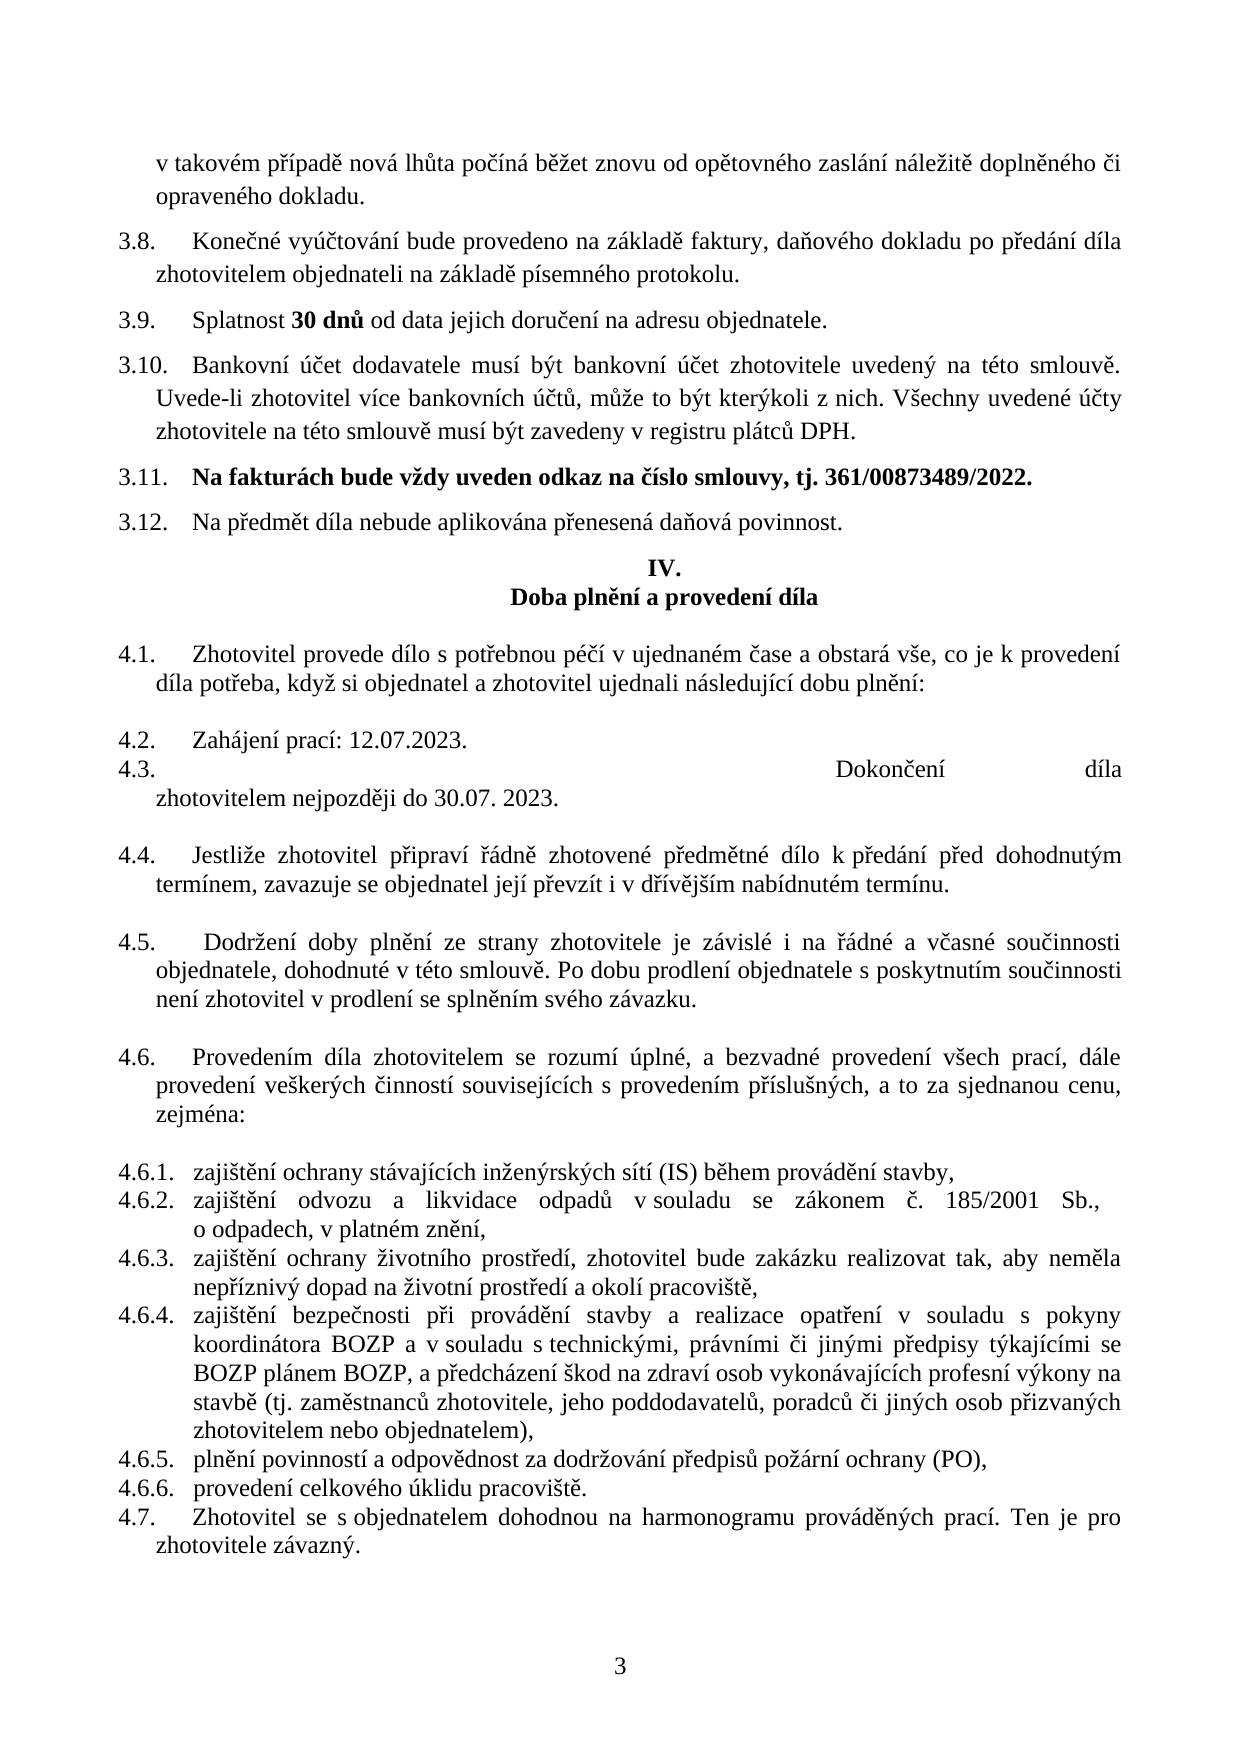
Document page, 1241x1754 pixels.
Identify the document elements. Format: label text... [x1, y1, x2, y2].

list Zhotovitel provede dílo s potřebnou péčí v ujednaném čase a obstará vše, co je k provedení díla potřeba, když si objednatel a zhotovitel ujednali následující dobu plnění: [118, 639, 1122, 697]
list zajištění ochrany životního prostředí, zhotovitel bude zakázku realizovat tak, aby neměla nepříznivý dopad na životní prostředí a okolí pracoviště, [118, 1243, 1122, 1300]
text Doba plnění a provedení díla [207, 582, 1122, 610]
list Zhotovitel se s objednatelem dohodnou na harmonogramu prováděných prací. Ten je pro zhotovitele závazný. [118, 1502, 1122, 1559]
list Na předmět díla nebude aplikována přenesená daňová povinnost. [118, 507, 1122, 536]
list Konečné vyúčtování bude provedeno na základě faktury, daňového dokladu po předání díla zhotovitelem objednateli na základě písemného protokolu. [118, 226, 1122, 288]
list Dodržení doby plnění ze strany zhotovitele je závislé i na řádné a včasné součinnosti objednatele, dohodnuté v této smlouvě. Po dobu prodlení objednatele s poskytnutím součinnosti není zhotovitel v prodlení se splněním svého závazku. [118, 927, 1122, 1013]
list zajištění odvozu a likvidace odpadů v souladu se zákonem č. 185/2001 Sb., o odpadech, v platném znění, [118, 1185, 1122, 1243]
list Splatnost 30 dnů od data jejich doručení na adresu objednatele. [118, 305, 1122, 333]
list provedení celkového úklidu pracoviště. [118, 1473, 1122, 1502]
list Dokončení díla zhotovitelem nejpozději do 30.07. 2023. [118, 754, 1122, 812]
text IV. [207, 553, 1122, 582]
list Na fakturách bude vždy uveden odkaz na číslo smlouvy, tj. 361/00873489/2022. [118, 462, 1122, 491]
list Jestliže zhotovitel připraví řádně zhotovené předmětné dílo k předání před dohodnutým termínem, zavazuje se objednatel její převzít i v dřívějším nabídnutém termínu. [118, 840, 1122, 898]
list zajištění ochrany stávajících inženýrských sítí (IS) během provádění stavby, [118, 1157, 1122, 1185]
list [118, 148, 1122, 209]
list Zahájení prací: 12.07.2023. [118, 725, 1122, 754]
list Provedením díla zhotovitelem se rozumí úplné, a bezvadné provedení všech prací, dále provedení veškerých činností souvisejících s provedením příslušných, a to za sjednanou cenu, zejména: [118, 1042, 1122, 1128]
list Bankovní účet dodavatele musí být bankovní účet zhotovitele uvedený na této smlouvě. Uvede-li zhotovitel více bankovních účtů, může to být kterýkoli z nich. Všechny uvedené účty zhotovitele na této smlouvě musí být zavedeny v registru plátců DPH. [118, 350, 1122, 445]
list zajištění bezpečnosti při provádění stavby a realizace opatření v souladu s pokyny koordinátora BOZP a v souladu s technickými, právními či jinými předpisy týkajícími se BOZP plánem BOZP, a předcházení škod na zdraví osob vykonávajících profesní výkony na stavbě (tj. zaměstnanců zhotovitele, jeho poddodavatelů, poradců či jiných osob přizvaných zhotovitelem nebo objednatelem), [118, 1300, 1122, 1444]
list plnění povinností a odpovědnost za dodržování předpisů požární ochrany (PO), [118, 1444, 1122, 1473]
